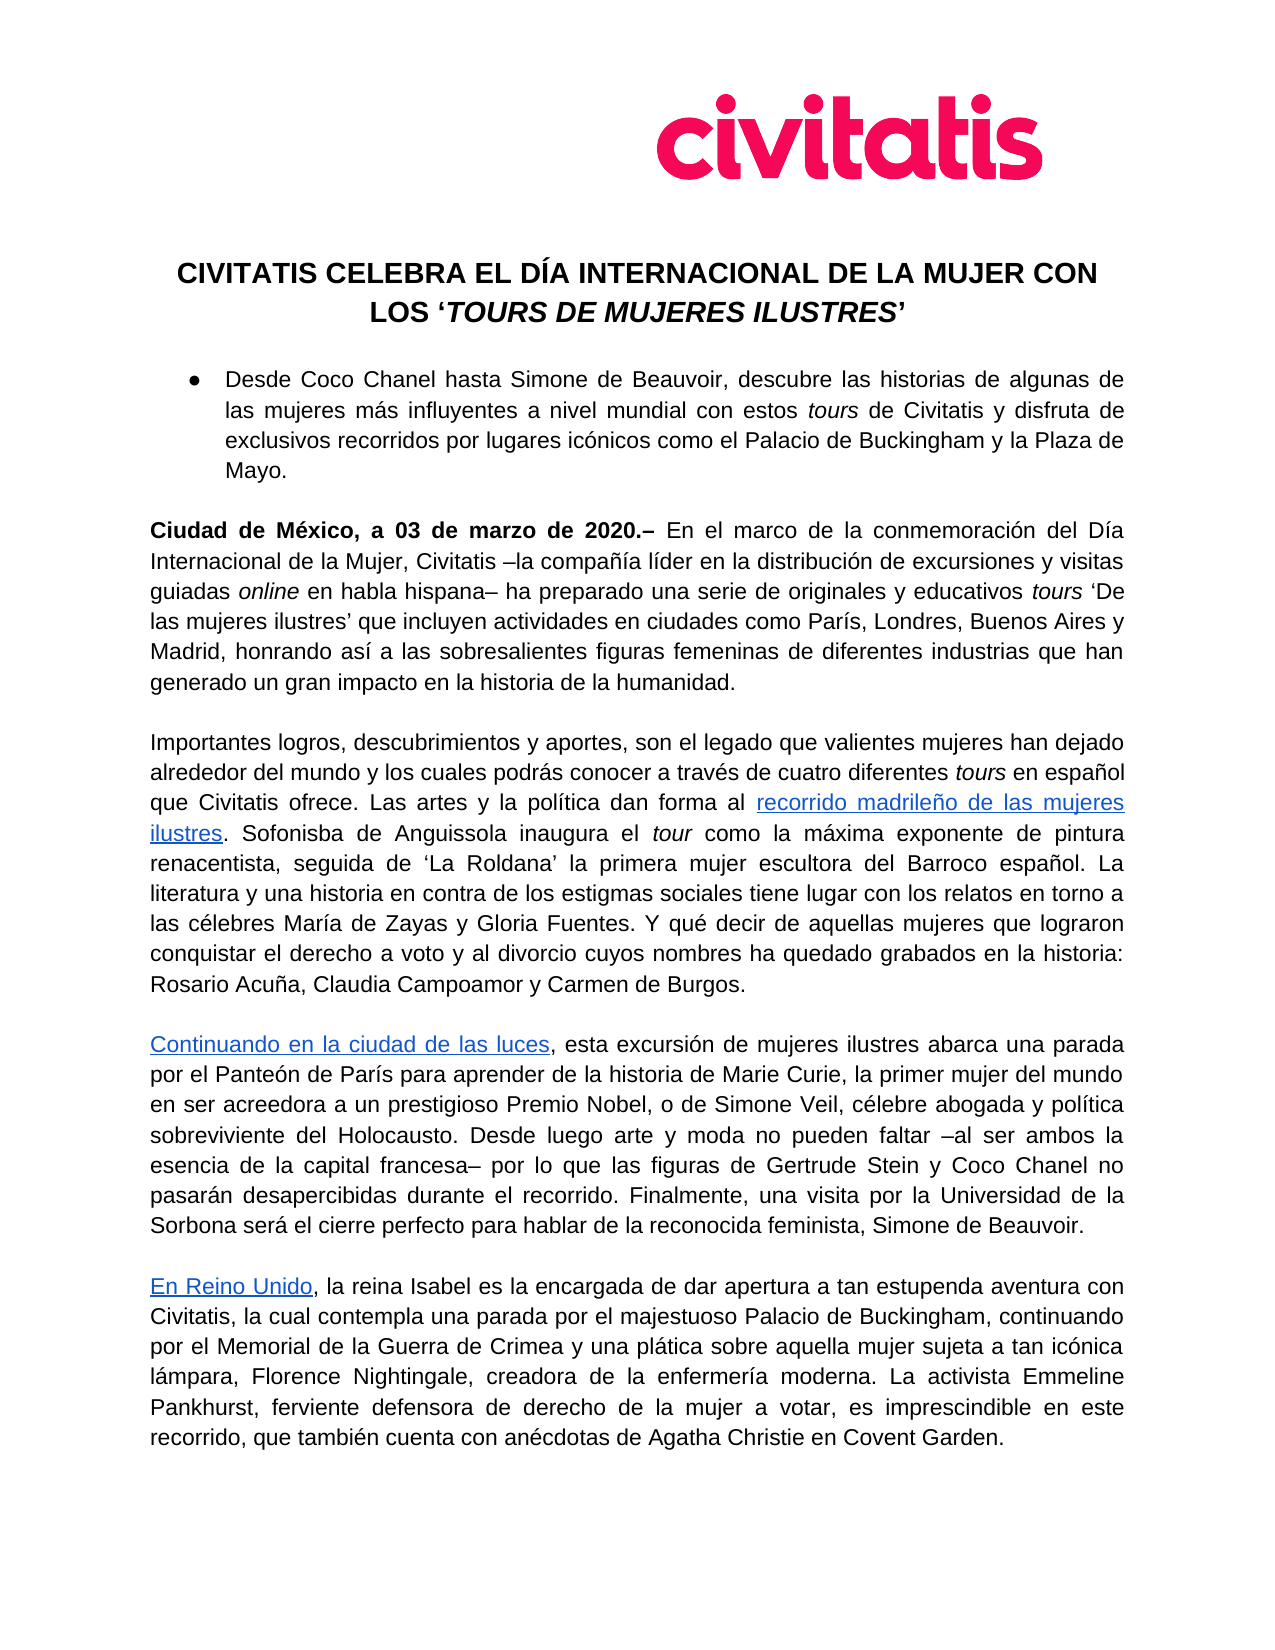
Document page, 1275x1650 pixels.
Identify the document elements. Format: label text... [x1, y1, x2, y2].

text Importantes logros, descubrimientos y aportes, son el legado que valientes mujeres han dejado alrededor del mundo y los cuales podrás conocer a través de cuatro diferentes tours en español que Civitatis ofrece. Las artes y la política dan forma al recorrido madrileño de las mujeres ilustres. Sofonisba de Anguissola inaugura el tour como la máxima exponente de pintura renacentista, seguida de ‘La Roldana’ la primera mujer escultora del Barroco español. La literatura y una historia en contra de los estigmas sociales tiene lugar con los relatos en torno a las célebres María de Zayas y Gloria Fuentes. Y qué decir de aquellas mujeres que lograron conquistar el derecho a voto y al divorcio cuyos nombres ha quedado grabados en la historia: Rosario Acuña, Claudia Campoamor y Carmen de Burgos. [150, 785, 1125, 997]
text CIVITATIS CELEBRA EL DÍA INTERNACIONAL DE LA MUJER CON LOS ‘TOURS DE MUJERES ILUSTRES’ [150, 256, 1125, 328]
picture [656, 93, 1043, 181]
list Desde Coco Chanel hasta Simone de Beauvoir, descubre las historias de algunas de las mujeres más influyentes a nivel mundial con estos tours de Civitatis y disfruta de exclusivos recorridos por lugares icónicos como el Palacio de Buckingham y la Plaza de Mayo. [187, 366, 1125, 483]
